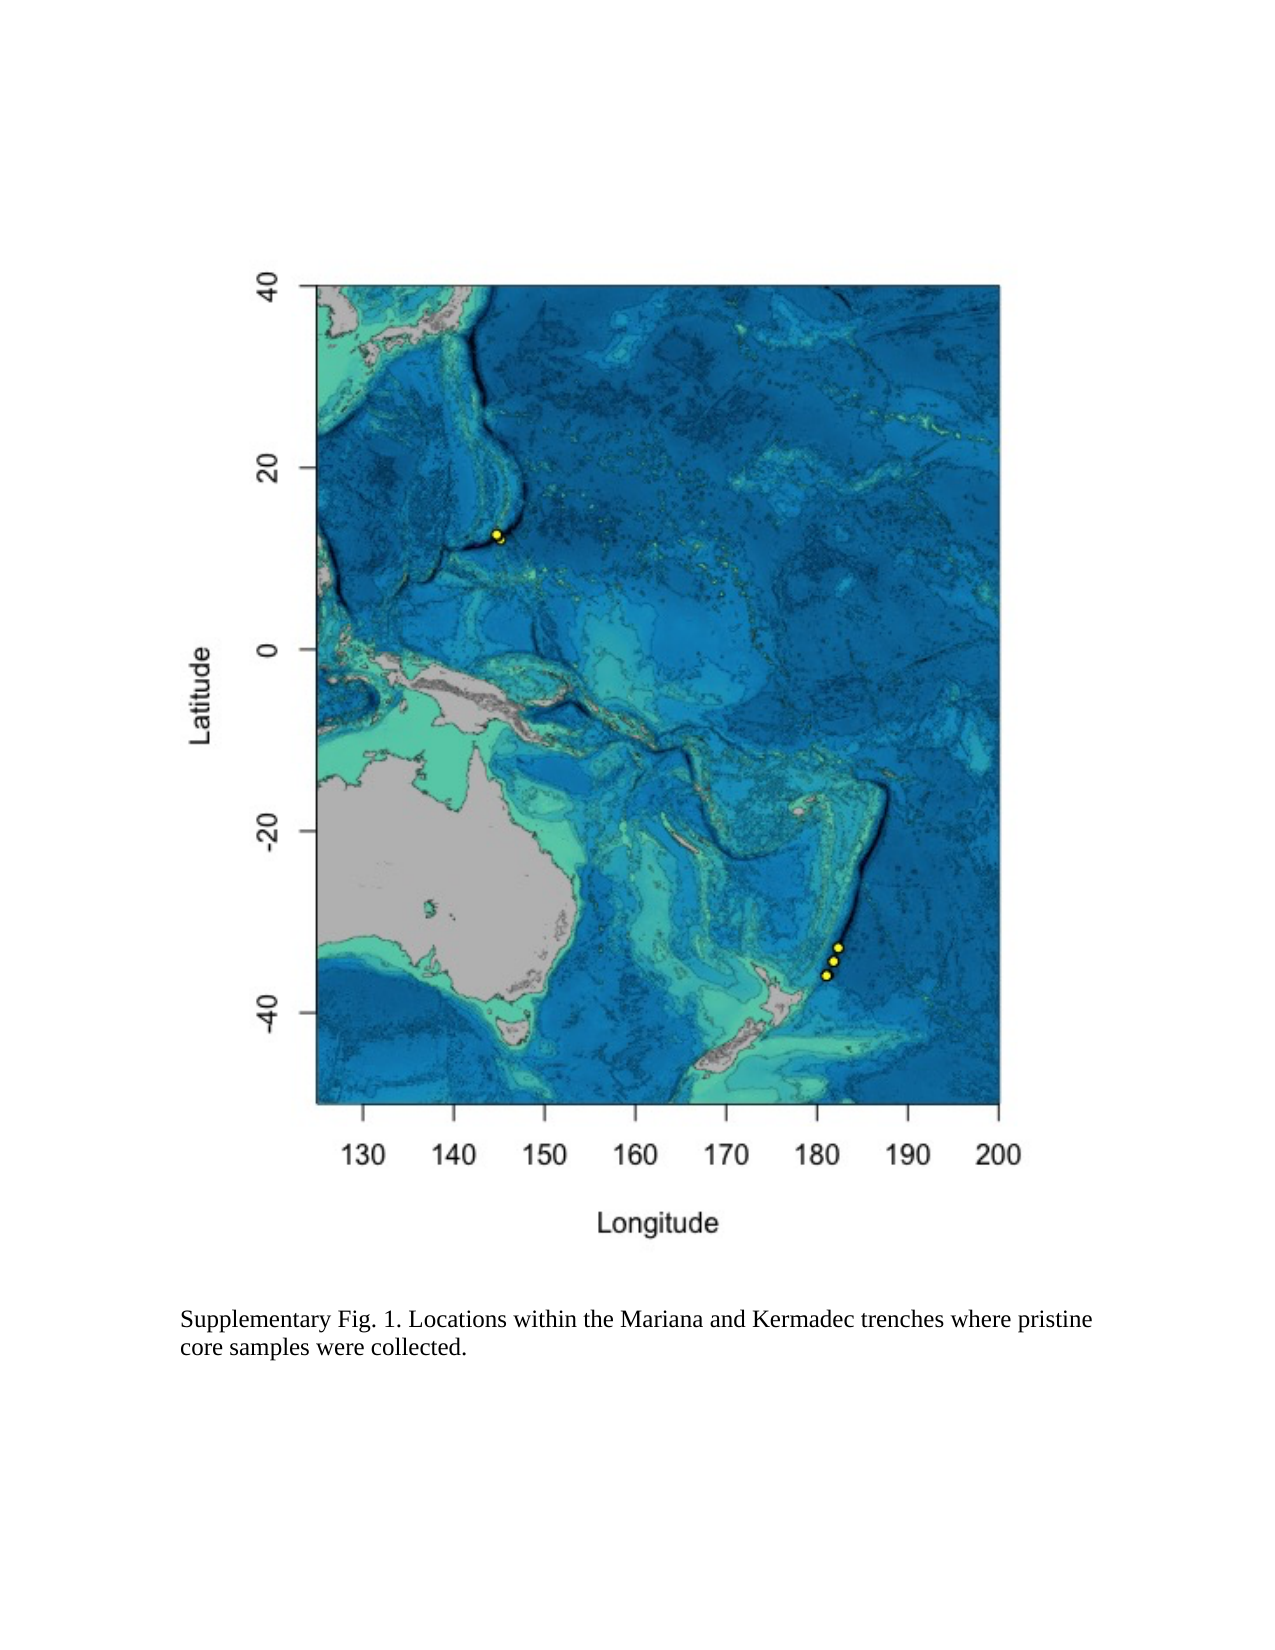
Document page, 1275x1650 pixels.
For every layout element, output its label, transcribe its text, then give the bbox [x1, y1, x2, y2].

text Supplementary Fig. 1. Locations within the Mariana and Kermadec trenches where pristine core samples were collected. [180, 1304, 1125, 1361]
picture [180, 150, 1070, 1275]
